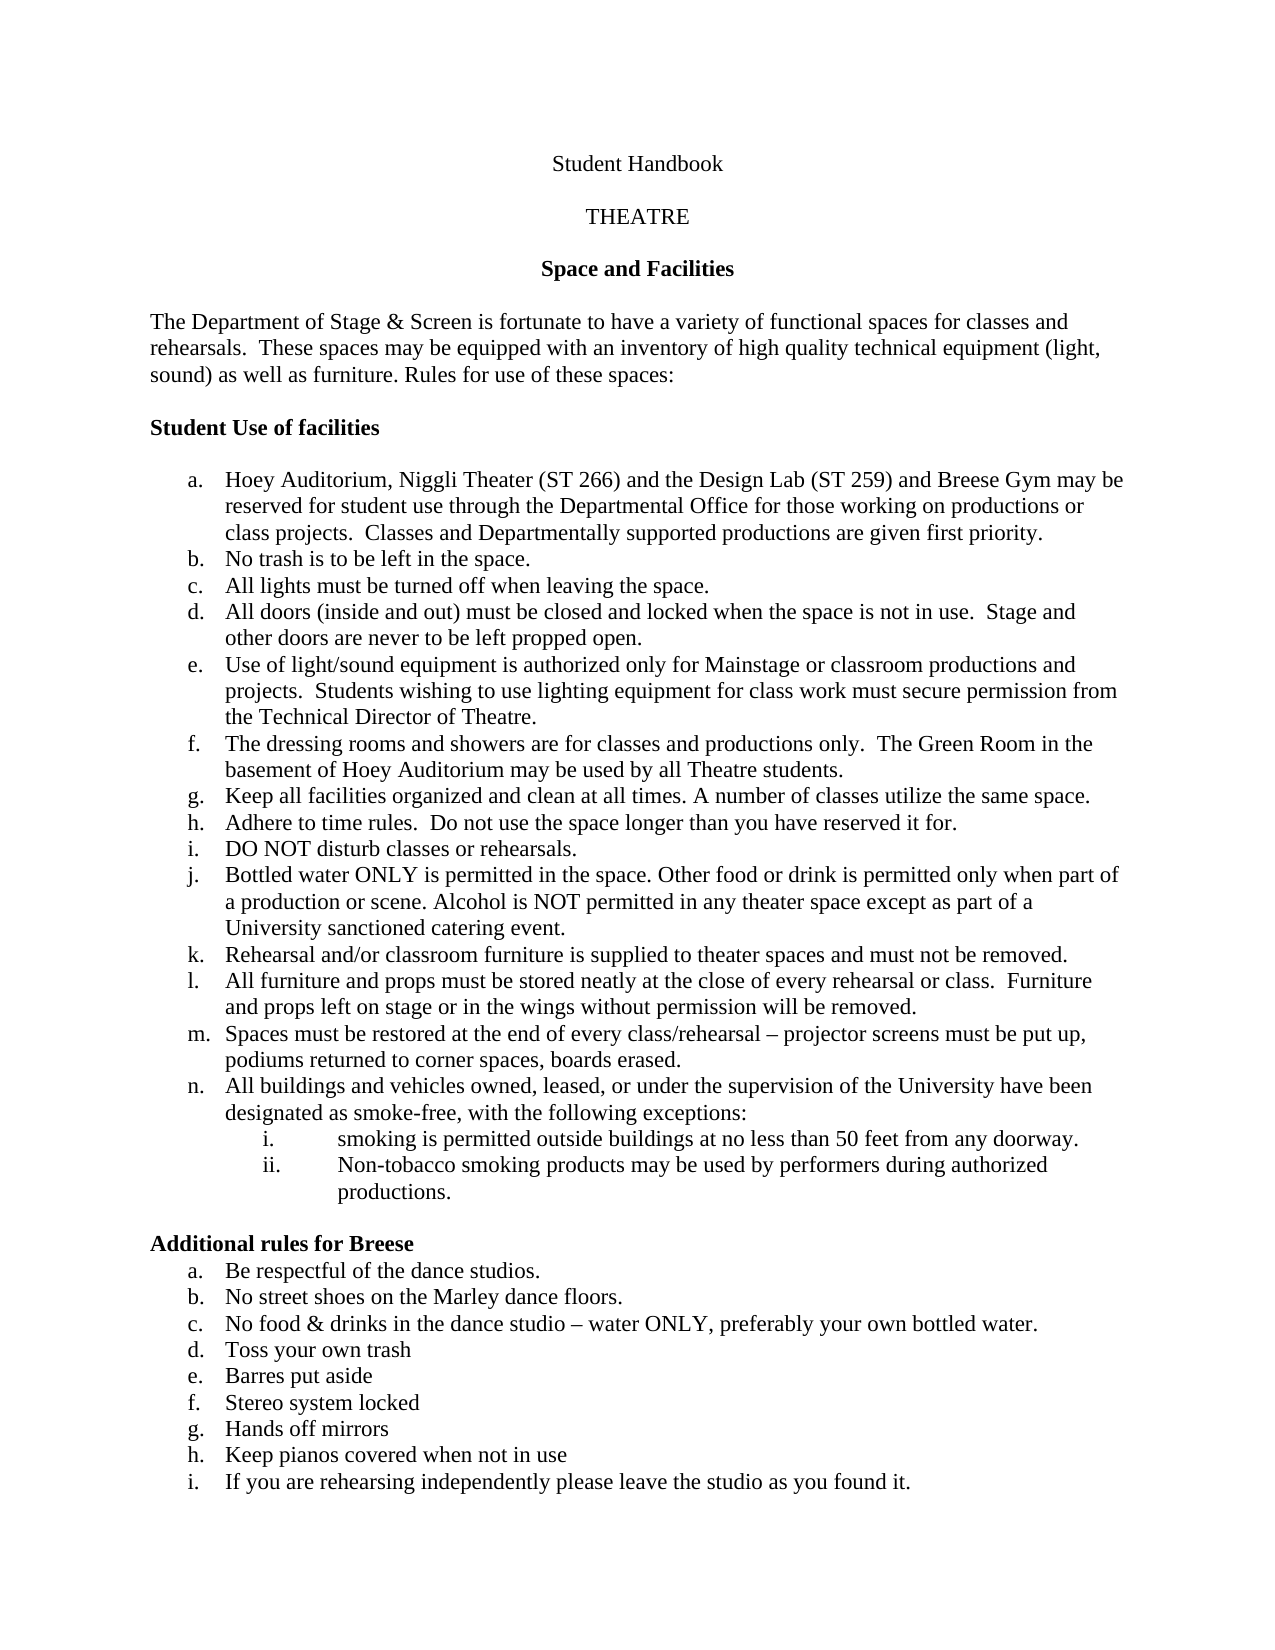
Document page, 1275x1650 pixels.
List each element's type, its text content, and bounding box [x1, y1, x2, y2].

list All buildings and vehicles owned, leased, or under the supervision of the University have been designated as smoke-free, with the following exceptions: [187, 1072, 1125, 1125]
list Spaces must be restored at the end of every class/rehearsal – projector screens must be put up, podiums returned to corner spaces, boards erased. [187, 1020, 1125, 1072]
list Bottled water ONLY is permitted in the space. Other food or drink is permitted only when part of a production or scene. Alcohol is NOT permitted in any theater space except as part of a University sanctioned catering event. [187, 862, 1125, 941]
text The Department of Stage & Screen is fortunate to have a variety of functional spaces for classes and rehearsals. These spaces may be equipped with an inventory of high quality technical equipment (light, sound) as well as furniture. Rules for use of these spaces: [150, 308, 1125, 387]
text Space and Facilities [150, 255, 1125, 282]
list Toss your own trash [187, 1336, 1125, 1362]
text Student Use of facilities [150, 413, 1125, 440]
list Non-tobacco smoking products may be used by performers during authorized productions. [262, 1151, 1125, 1204]
list Be respectful of the dance studios. [187, 1257, 1125, 1283]
list Keep pianos covered when not in use [187, 1441, 1125, 1468]
text Additional rules for Breese [150, 1231, 1125, 1257]
text Student Handbook [150, 150, 1125, 176]
list The dressing rooms and showers are for classes and productions only. The Green Room in the basement of Hoey Auditorium may be used by all Theatre students. [187, 730, 1125, 782]
list DO NOT disturb classes or rehearsals. [187, 835, 1125, 862]
list Use of light/sound equipment is authorized only for Mainstage or classroom productions and projects. Students wishing to use lighting equipment for class work must secure permission from the Technical Director of Theatre. [187, 651, 1125, 730]
list Adhere to time rules. Do not use the space longer than you have reserved it for. [187, 809, 1125, 835]
list All furniture and props must be stored neatly at the close of every rehearsal or class. Furniture and props left on stage or in the wings without permission will be removed. [187, 967, 1125, 1020]
list Barres put aside [187, 1362, 1125, 1389]
list smoking is permitted outside buildings at no less than 50 feet from any doorway. [262, 1125, 1125, 1151]
list No food & drinks in the dance studio – water ONLY, preferably your own bottled water. [187, 1309, 1125, 1336]
list No trash is to be left in the space. [187, 545, 1125, 572]
list Keep all facilities organized and clean at all times. A number of classes utilize the same space. [187, 782, 1125, 809]
list Hoey Auditorium, Niggli Theater (ST 266) and the Design Lab (ST 259) and Breese Gym may be reserved for student use through the Departmental Office for those working on productions or class projects. Classes and Departmentally supported productions are given first priority. [187, 466, 1125, 545]
list If you are rehearsing independently please leave the studio as you found it. [187, 1468, 1125, 1494]
text THEATRE [150, 203, 1125, 229]
list No street shoes on the Marley dance floors. [187, 1283, 1125, 1309]
list All doors (inside and out) must be closed and locked when the space is not in use. Stage and other doors are never to be left propped open. [187, 598, 1125, 651]
list Rehearsal and/or classroom furniture is supplied to theater spaces and must not be removed. [187, 941, 1125, 967]
list All lights must be turned off when leaving the space. [187, 572, 1125, 598]
list Hands off mirrors [187, 1415, 1125, 1441]
list Stereo system locked [187, 1389, 1125, 1415]
